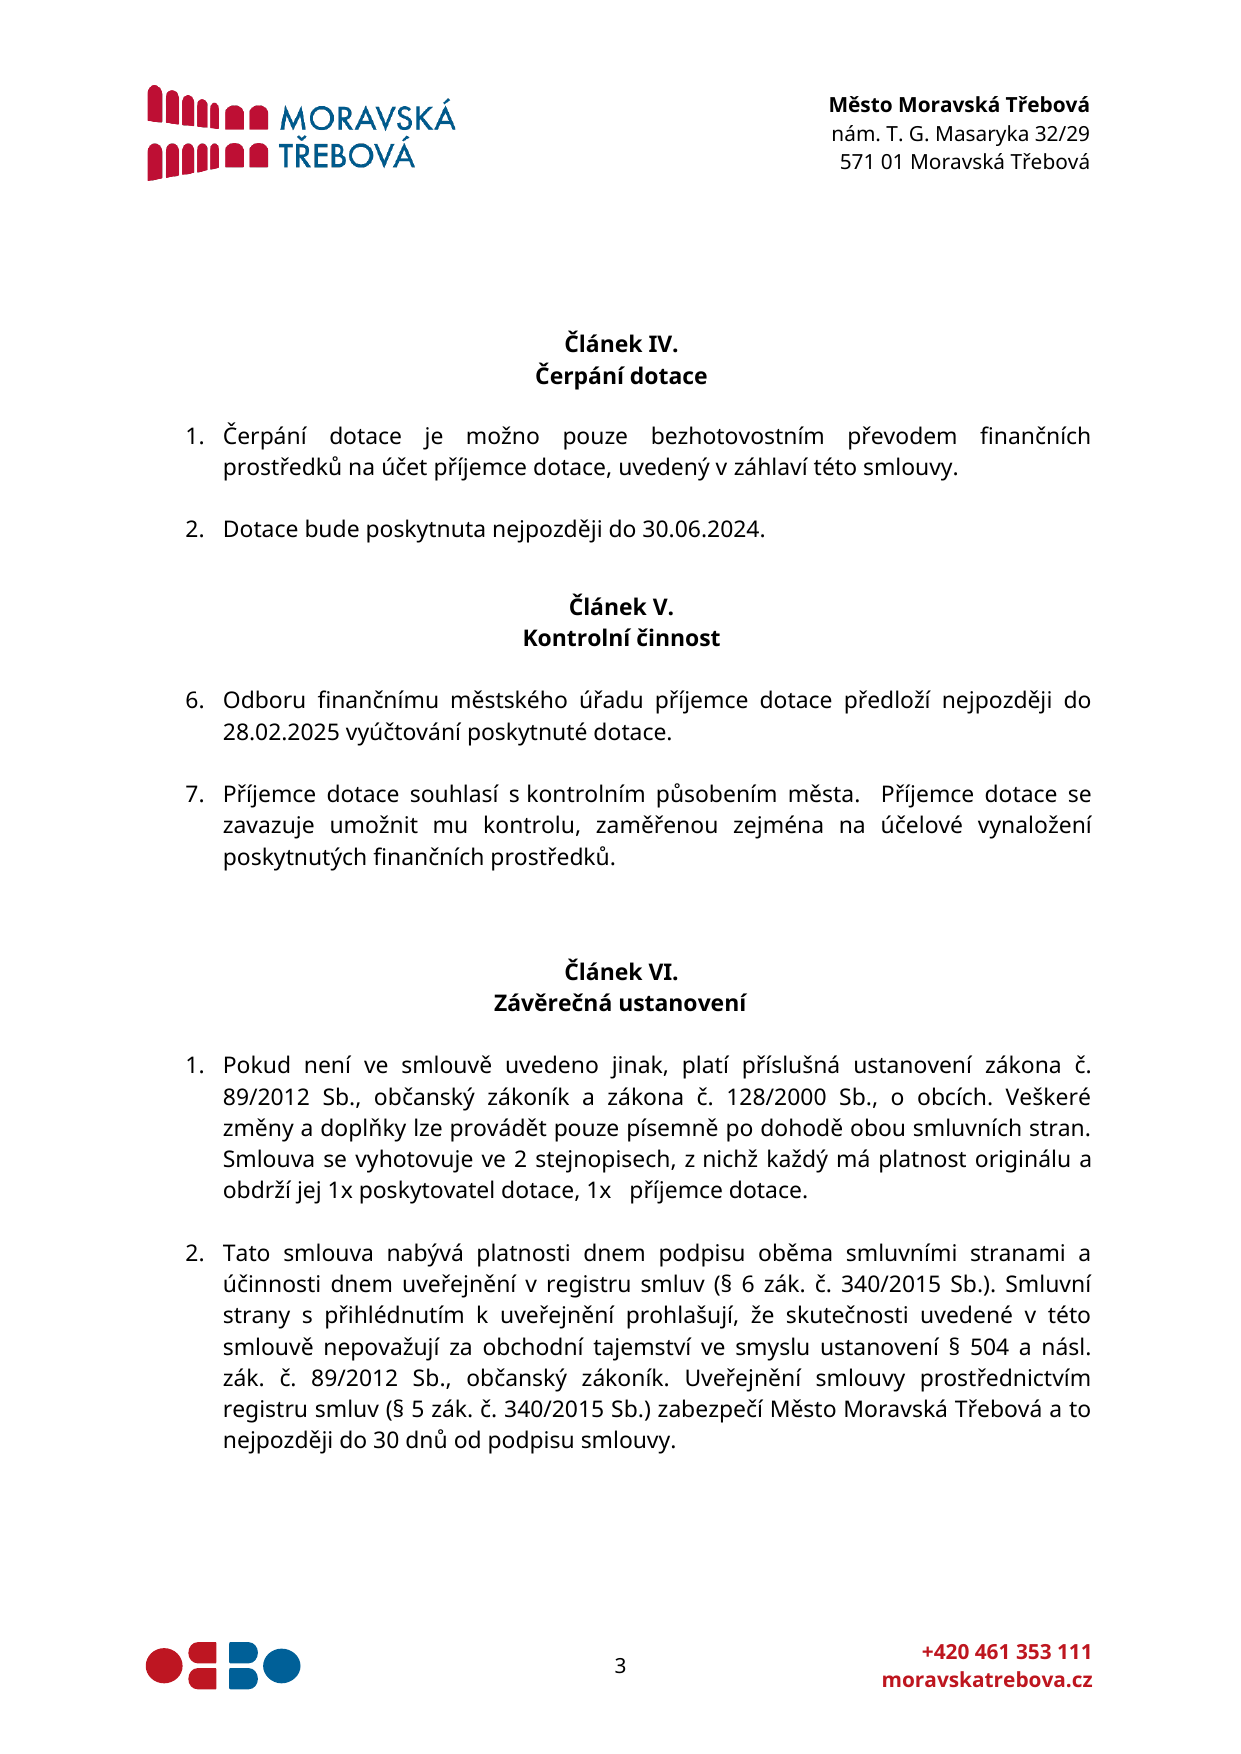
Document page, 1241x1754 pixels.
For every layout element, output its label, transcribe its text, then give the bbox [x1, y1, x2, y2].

list Odboru finančnímu městského úřadu příjemce dotace předloží nejpozději do 28.02.2025 vyúčtování poskytnuté dotace. [185, 684, 1092, 747]
text Článek IV. [177, 328, 1065, 359]
text Čerpání dotace [177, 359, 1065, 391]
text Článek V. [177, 591, 1065, 622]
list Příjemce dotace souhlasí s kontrolním působením města. Příjemce dotace se zavazuje umožnit mu kontrolu, zaměřenou zejména na účelové vynaložení poskytnutých finančních prostředků. [185, 778, 1092, 872]
picture [147, 85, 456, 181]
list Tato smlouva nabývá platnosti dnem podpisu oběma smluvními stranami a účinnosti dnem uveřejnění v registru smluv (§ 6 zák. č. 340/2015 Sb.). Smluvní strany s přihlédnutím k uveřejnění prohlašují, že skutečnosti uvedené v této smlouvě nepovažují za obchodní tajemství ve smyslu ustanovení § 504 a násl. zák. č. 89/2012 Sb., občanský zákoník. Uveřejnění smlouvy prostřednictvím registru smluv (§ 5 zák. č. 340/2015 Sb.) zabezpečí Město Moravská Třebová a to nejpozději do 30 dnů od podpisu smlouvy. [185, 1237, 1092, 1455]
text Kontrolní činnost [177, 622, 1065, 653]
list Pokud není ve smlouvě uvedeno jinak, platí příslušná ustanovení zákona č. 89/2012 Sb., občanský zákoník a zákona č. 128/2000 Sb., o obcích. Veškeré změny a doplňky lze provádět pouze písemně po dohodě obou smluvních stran. Smlouva se vyhotovuje ve 2 stejnopisech, z nichž každý má platnost originálu a obdrží jej 1x poskytovatel dotace, 1x příjemce dotace. [185, 1049, 1092, 1205]
text Článek VI. [177, 955, 1065, 987]
text Závěrečná ustanovení [148, 987, 1092, 1018]
list Dotace bude poskytnuta nejpozději do 30.06.2024. [185, 513, 1092, 544]
list Čerpání dotace je možno pouze bezhotovostním převodem finančních prostředků na účet příjemce dotace, uvedený v záhlaví této smlouvy. [185, 419, 1092, 482]
